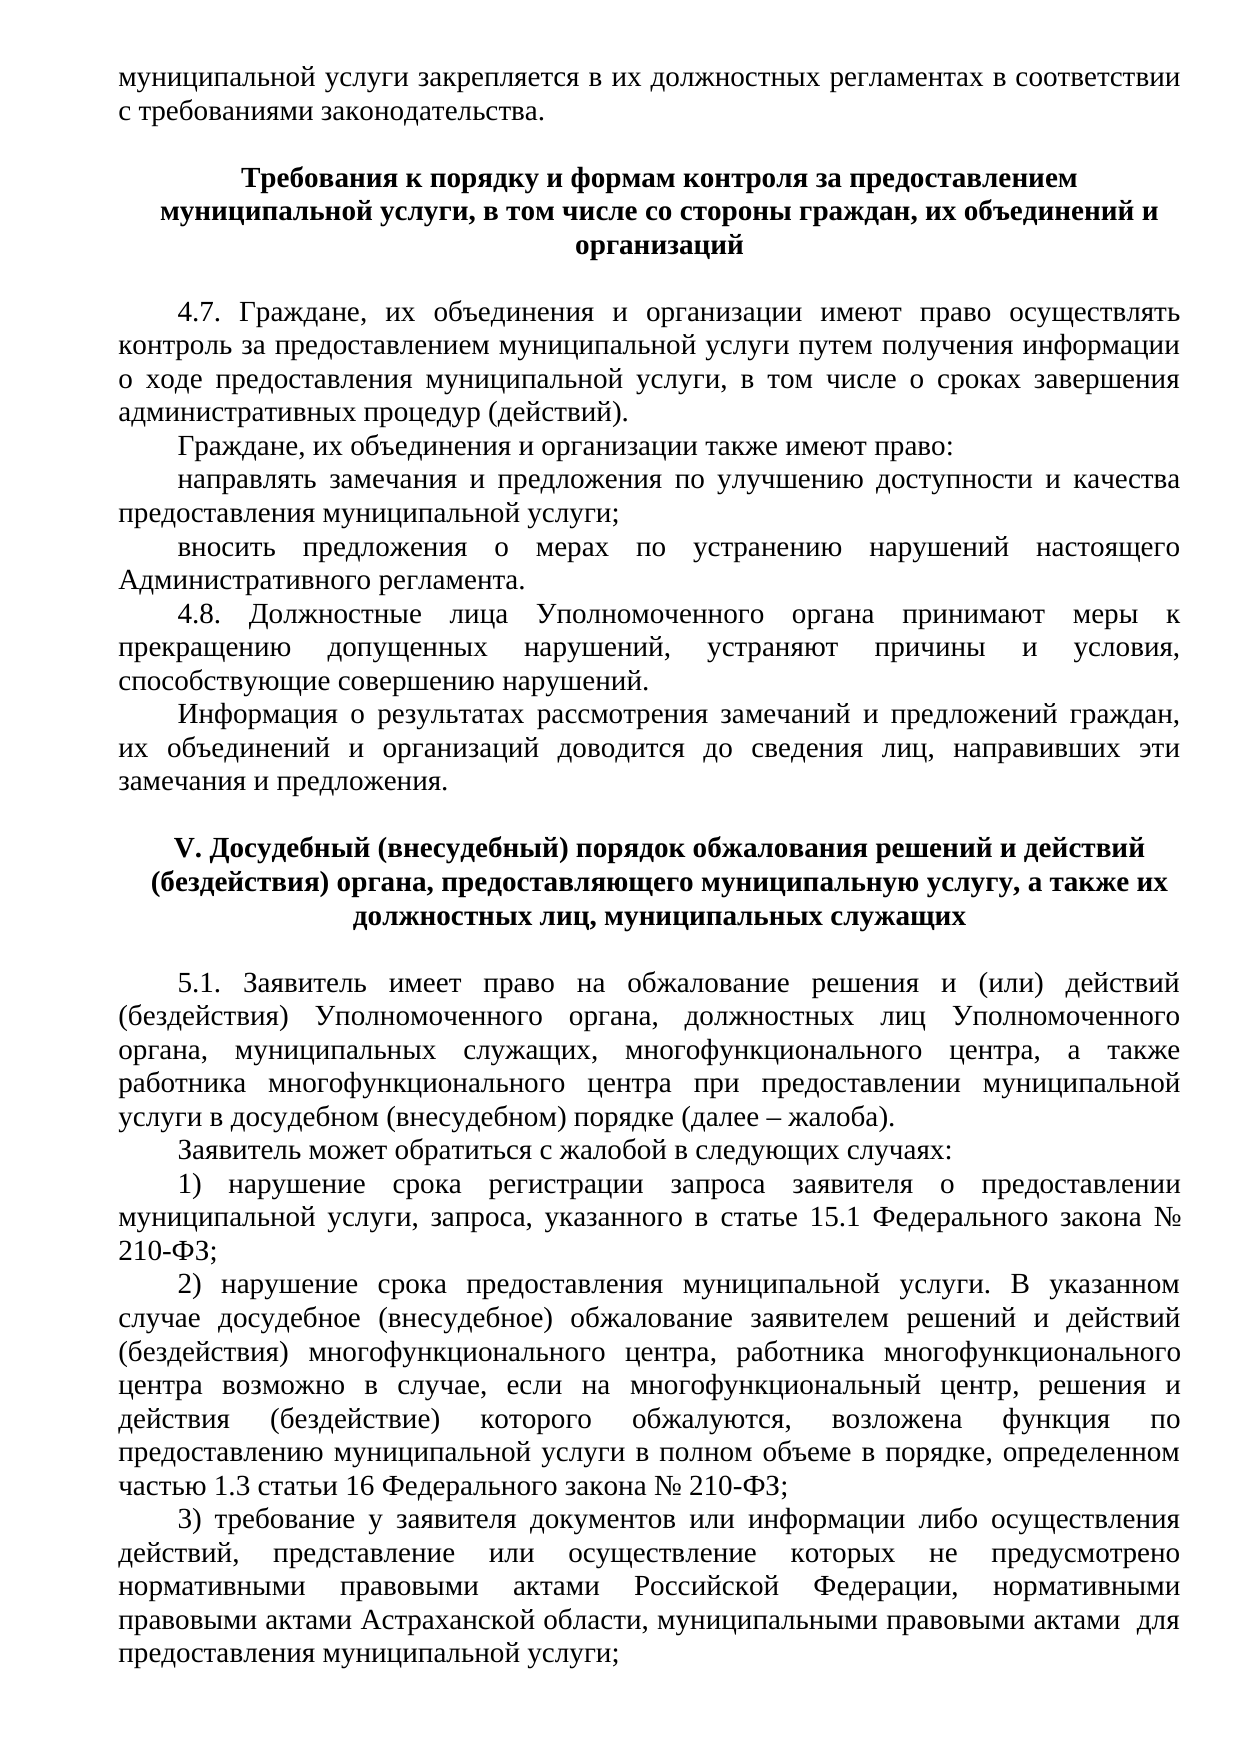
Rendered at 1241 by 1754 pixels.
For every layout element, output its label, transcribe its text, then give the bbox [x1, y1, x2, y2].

text 5.1. Заявитель имеет право на обжалование решения и (или) действий (бездействия) Уполномоченного органа, должностных лиц Уполномоченного органа, муниципальных служащих, многофункционального центра, а также работника многофункционального центра при предоставлении муниципальной услуги в досудебном (внесудебном) порядке (далее – жалоба). [118, 965, 1181, 1132]
text 1) нарушение срока регистрации запроса заявителя о предоставлении муниципальной услуги, запроса, указанного в статье 15.1 Федерального закона № 210-ФЗ; [118, 1166, 1181, 1267]
text Информация о результатах рассмотрения замечаний и предложений граждан, их объединений и организаций доводится до сведения лиц, направивших эти замечания и предложения. [118, 696, 1181, 797]
text направлять замечания и предложения по улучшению доступности и качества предоставления муниципальной услуги; [118, 462, 1181, 529]
text вносить предложения о мерах по устранению нарушений настоящего Административного регламента. [118, 529, 1181, 596]
text 2) нарушение срока предоставления муниципальной услуги. В указанном случае досудебное (внесудебное) обжалование заявителем решений и действий (бездействия) многофункционального центра, работника многофункционального центра возможно в случае, если на многофункциональный центр, решения и действия (бездействие) которого обжалуются, возложена функция по предоставлению муниципальной услуги в полном объеме в порядке, определенном частью 1.3 статьи 16 Федерального закона № 210-ФЗ; [118, 1267, 1181, 1501]
text 4.7. Граждане, их объединения и организации имеют право осуществлять контроль за предоставлением муниципальной услуги путем получения информации о ходе предоставления муниципальной услуги, в том числе о сроках завершения административных процедур (действий). [118, 294, 1181, 428]
text 4.8. Должностные лица Уполномоченного органа принимают меры к прекращению допущенных нарушений, устраняют причины и условия, способствующие совершению нарушений. [118, 596, 1181, 696]
text Граждане, их объединения и организации также имеют право: [118, 428, 1181, 462]
subtitle Требования к порядку и формам контроля за предоставлением муниципальной услуги, в том числе со стороны граждан, их объединений и организаций [138, 160, 1181, 260]
text Заявитель может обратиться с жалобой в следующих случаях: [118, 1132, 1181, 1166]
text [118, 59, 1181, 126]
text 3) требование у заявителя документов или информации либо осуществления действий, представление или осуществление которых не предусмотрено нормативными правовыми актами Российской Федерации, нормативными правовыми актами Астраханской области, муниципальными правовыми актами для предоставления муниципальной услуги; [118, 1501, 1181, 1669]
subtitle V. Досудебный (внесудебный) порядок обжалования решений и действий (бездействия) органа, предоставляющего муниципальную услугу, а также их должностных лиц, муниципальных служащих [138, 831, 1181, 931]
